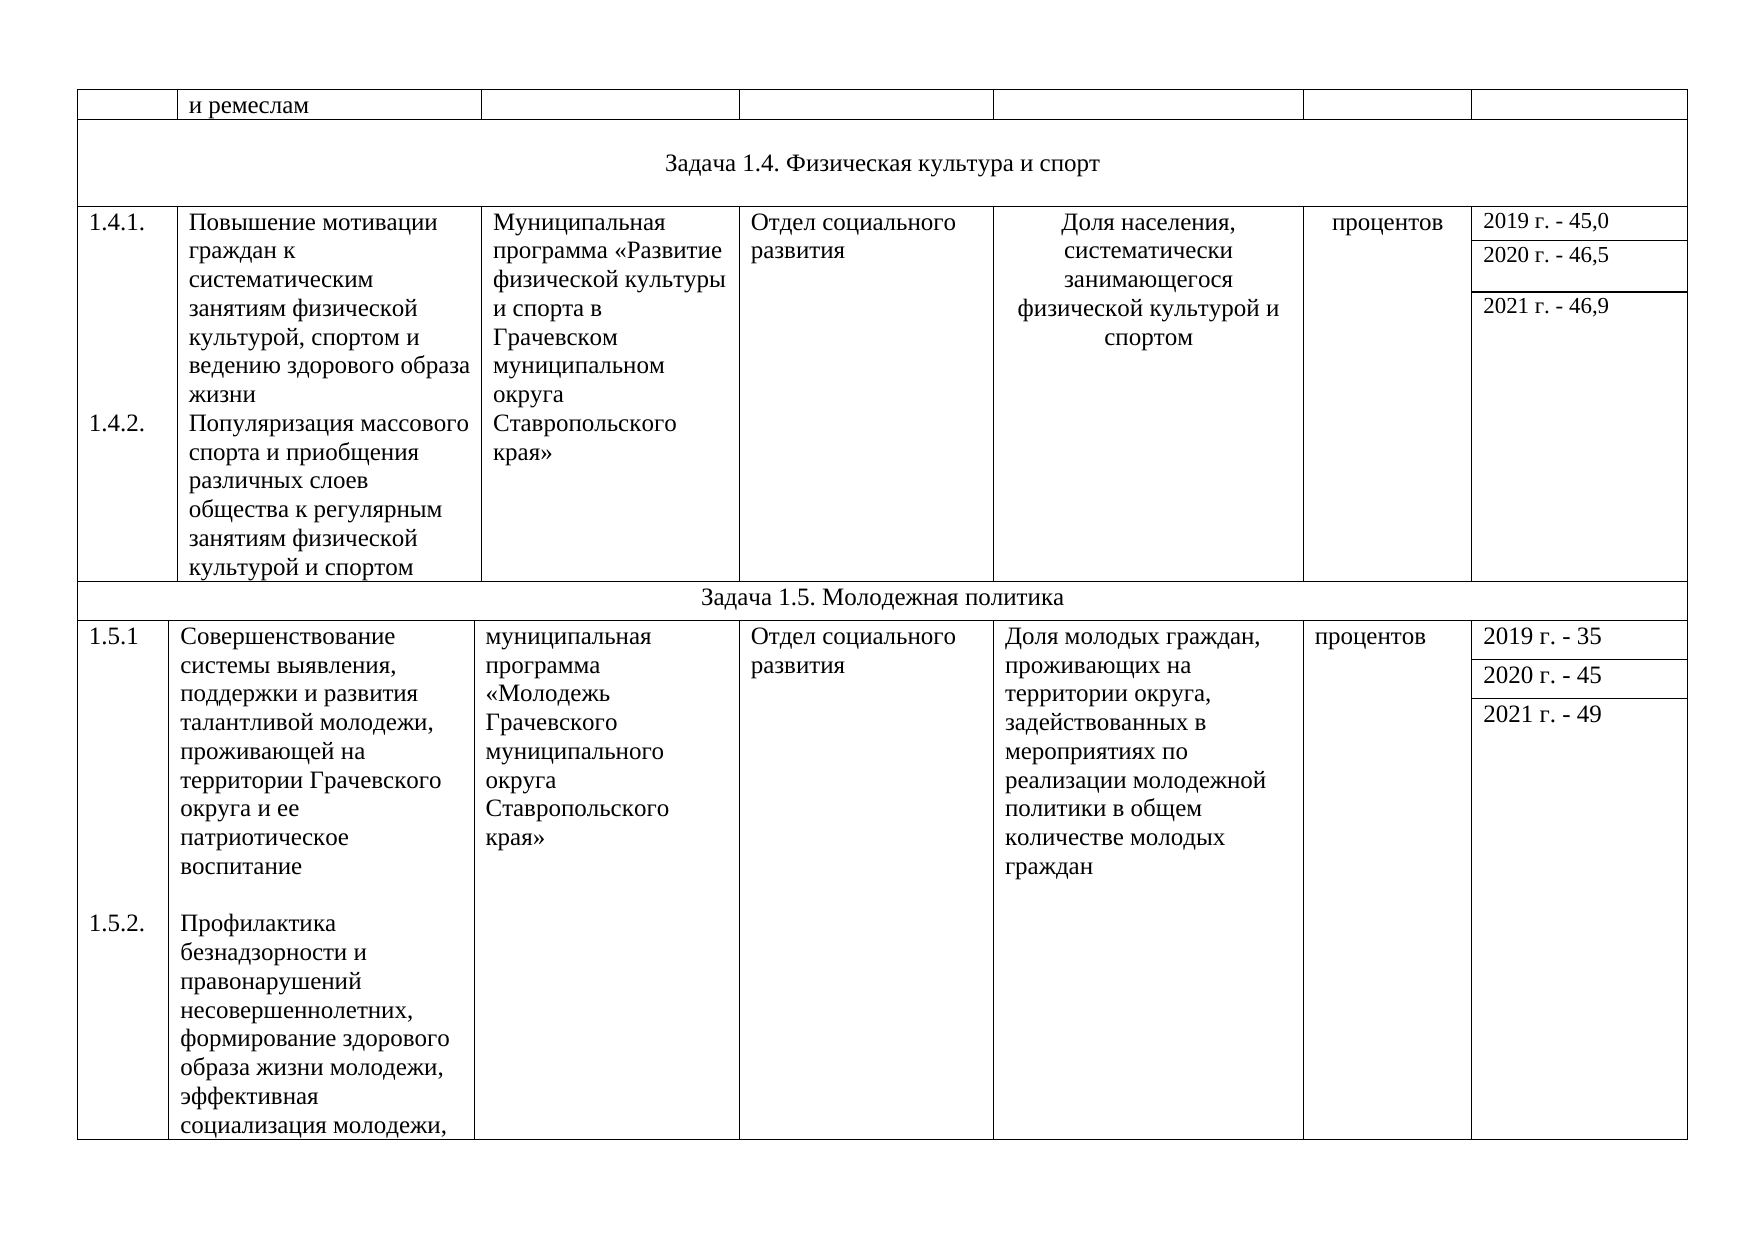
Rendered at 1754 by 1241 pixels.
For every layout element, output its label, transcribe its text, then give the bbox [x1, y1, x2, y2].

table_cell Задача 1.4. Физическая культура и спорт [78, 120, 1687, 206]
table_cell 2021 г. - 49 [1472, 699, 1687, 1138]
table_cell Муниципальная программа «Развитие физической культуры и спорта в Грачевском муниципальном округа Ставропольского края» [482, 207, 739, 581]
table_cell процентов [1304, 621, 1471, 1138]
table_cell Задача 1.5. Молодежная политика [78, 582, 1687, 620]
table_cell 1.5.1 1.5.2. [78, 621, 168, 1138]
table_cell 2020 г. - 45 [1472, 660, 1687, 698]
table_cell Доля населения, систематически занимающегося физической культурой и спортом [994, 207, 1303, 581]
table_cell 2019 г. - 45,0 [1472, 207, 1687, 240]
table_cell 1.4.1. 1.4.2. [78, 207, 177, 581]
table_cell 2020 г. - 46,5 [1472, 241, 1687, 291]
table_cell Отдел социального развития [740, 207, 993, 581]
table_cell Совершенствование системы выявления, поддержки и развития талантливой молодежи, проживающей на территории Грачевского округа и ее патриотическое воспитание Профилактика безнадзорности и правонарушений несовершеннолетних, формирование здорового образа жизни молодежи, эффективная социализация молодежи, находящейся в трудной жизненной ситуации, профилактика экстремизма [169, 621, 474, 1138]
table_cell 2021 г. - 46,9 [1472, 293, 1687, 581]
table_cell процентов [1304, 207, 1471, 581]
table_cell Доля молодых граждан, проживающих на территории округа, задействованных в мероприятиях по реализации молодежной политики в общем количестве молодых граждан [994, 621, 1303, 1138]
table_cell Повышение мотивации граждан к систематическим занятиям физической культурой, спортом и ведению здорового образа жизни Популяризация массового спорта и приобщения различных слоев общества к регулярным занятиям физической культурой и спортом [178, 207, 481, 581]
table_cell муниципальная программа «Молодежь Грачевского муниципального округа Ставропольского края» [475, 621, 739, 1138]
table_cell [1472, 90, 1687, 118]
table_cell Отдел социального развития [740, 621, 993, 1138]
table_cell 2019 г. - 35 [1472, 621, 1687, 659]
